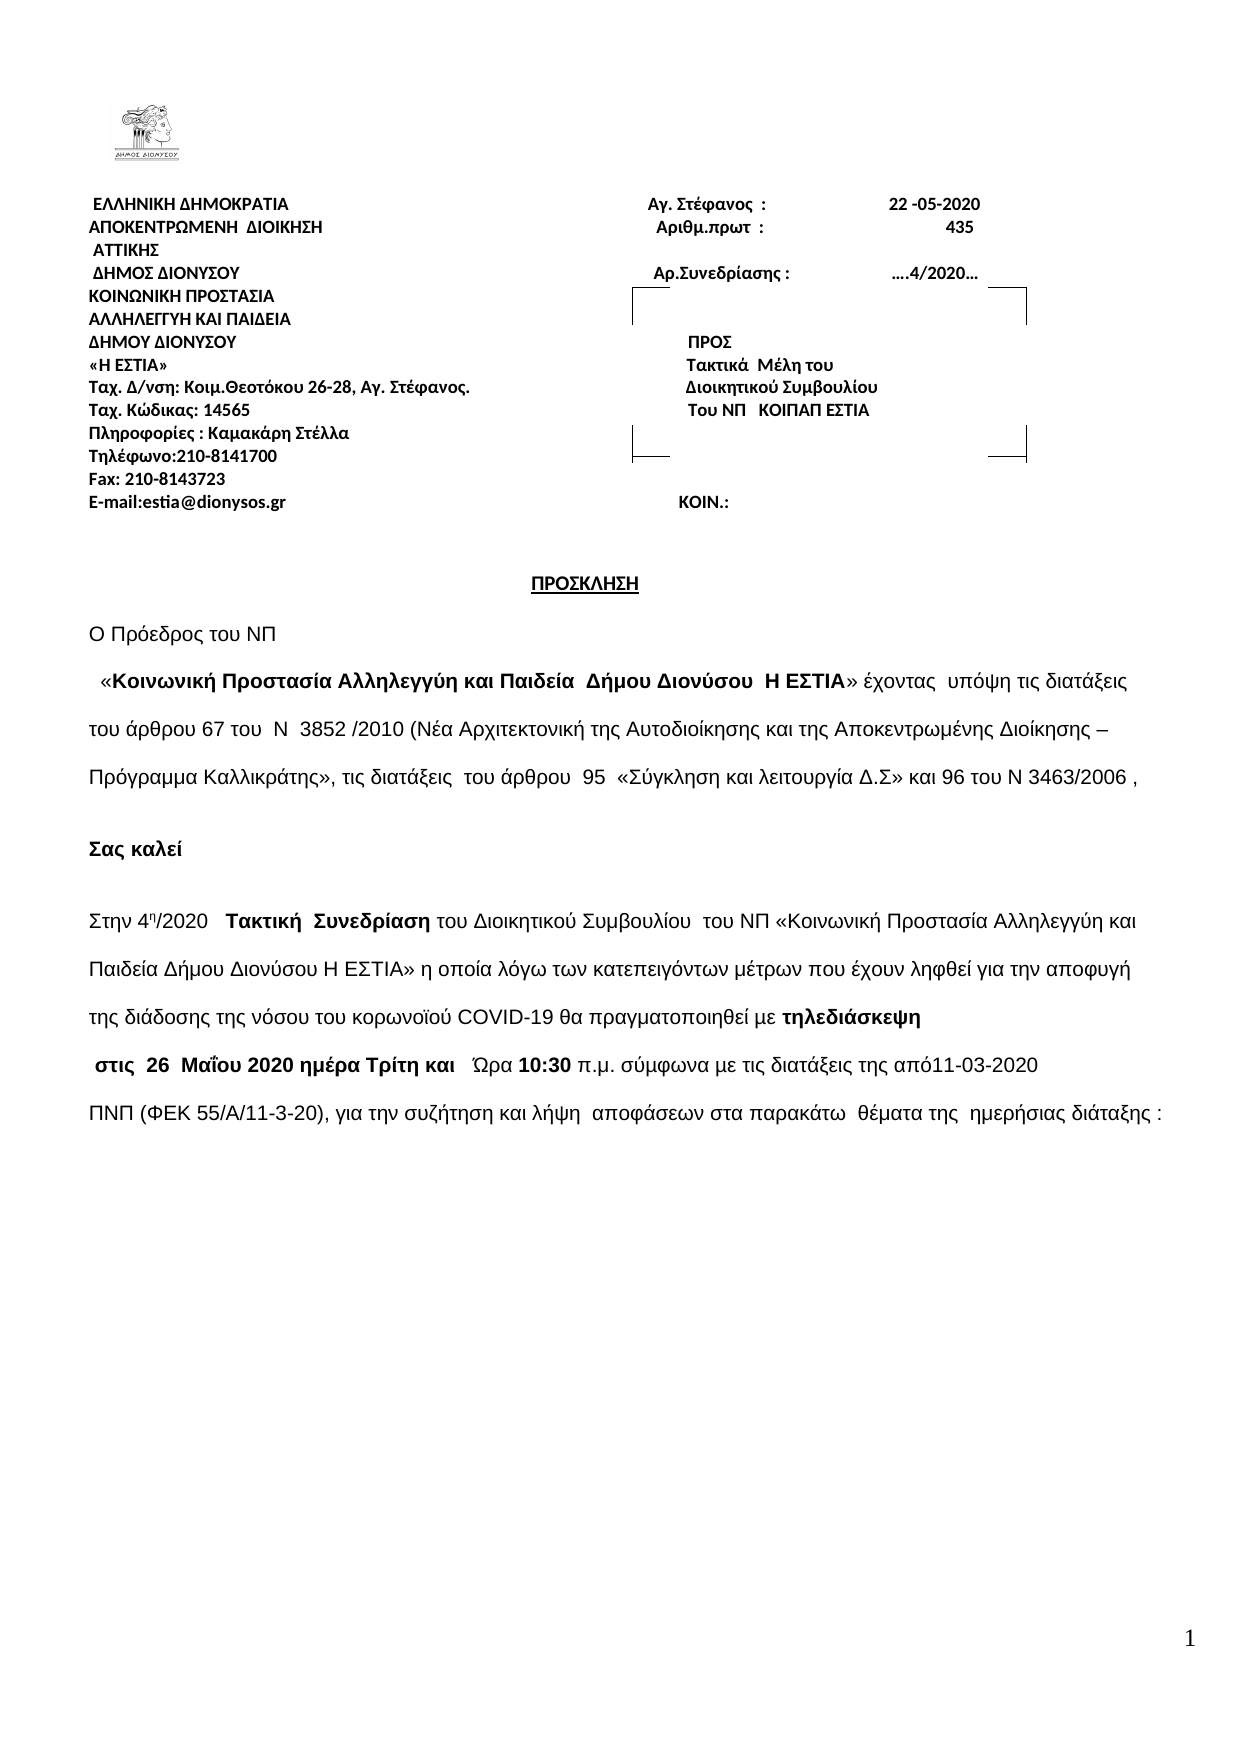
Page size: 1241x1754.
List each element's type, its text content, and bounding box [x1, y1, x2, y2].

text ΚΟΙΝΩΝΙΚΗ ΠΡΟΣΤΑΣΙΑ [89, 284, 1231, 307]
text ΕΛΛΗΝΙΚΗ ΔΗΜΟΚΡΑΤΙΑ Αγ. Στέφανος : 22 -05-2020 [89, 192, 1196, 215]
text Σας καλεί [89, 837, 1196, 861]
text ΑΤΤΙΚΗΣ [89, 238, 1196, 261]
text ΠΝΠ (ΦΕΚ 55/Α/11-3-20), για την συζήτηση και λήψη αποφάσεων στα παρακάτω θέματα της ημερήσιας διάταξης : [89, 1101, 1196, 1124]
text «Η ΕΣΤΙΑ» Τακτικά Μέλη του [89, 353, 1196, 376]
text της διάδοσης της νόσου του κορωνοϊού COVID-19 θα πραγματοποιηθεί µε τηλεδιάσκεψη [89, 1005, 1196, 1029]
text «Κοινωνική Προστασία Αλληλεγγύη και Παιδεία Δήμου Διονύσου Η ΕΣΤΙΑ» έχοντας υπόψη τις διατάξεις [89, 669, 1196, 693]
text Ο Πρόεδρος του ΝΠ [89, 621, 1196, 645]
text ΔΗΜΟΥ ΔΙΟΝΥΣΟΥ ΠΡΟΣ [89, 330, 1231, 353]
text στις 26 Μαΐου 2020 ημέρα Τρίτη και Ώρα 10:30 π.μ. σύµφωνα µε τις διατάξεις της από11-03-2020 [89, 1053, 1196, 1077]
text ΔΗΜΟΣ ΔΙΟΝΥΣΟΥ Αρ.Συνεδρίασης : ….4/2020… [89, 261, 1196, 284]
text ΑΠΟΚΕΝΤΡΩΜΕΝΗ ΔΙΟΙΚΗΣΗ Αριθμ.πρωτ : 435 [89, 215, 1196, 238]
text Στην 4η/2020 Τακτική Συνεδρίαση του Διοικητικού Συμβουλίου του ΝΠ «Κοινωνική Προστασία Αλληλεγγύη και [89, 909, 1196, 933]
text Ταχ. Κώδικας: 14565 Του ΝΠ ΚΟΙΠΑΠ ΕΣΤΙΑ [89, 398, 1231, 421]
text E-mail:estia@dionysos.gr ΚΟΙΝ.: [89, 490, 1196, 513]
text Ταχ. Δ/νση: Κοιμ.Θεοτόκου 26-28, Αγ. Στέφανος. Διοικητικού Συμβουλίου [89, 376, 1196, 398]
text Παιδεία Δήμου Διονύσου Η ΕΣΤΙΑ» η οποία λόγω των κατεπειγόντων μέτρων που έχουν ληφθεί για την αποφυγή [89, 957, 1196, 981]
text ΠΡΟΣΚΛΗΣΗ [89, 571, 1196, 596]
text Τηλέφωνο:210-8141700 [89, 444, 1196, 467]
text Fax: 210-8143723 [89, 467, 1196, 490]
text του άρθρου 67 του Ν 3852 /2010 (Νέα Αρχιτεκτονική της Αυτοδιοίκησης και της Αποκεντρωμένης Διοίκησης – [89, 717, 1196, 741]
text Πληροφορίες : Καμακάρη Στέλλα [89, 421, 1196, 444]
text ΑΛΛΗΛΕΓΓΥΗ ΚΑΙ ΠΑΙΔΕΙΑ [89, 307, 1231, 330]
text Πρόγραμμα Καλλικράτης», τις διατάξεις του άρθρου 95 «Σύγκληση και λειτουργία Δ.Σ» και 96 του Ν 3463/2006 , [89, 765, 1196, 789]
